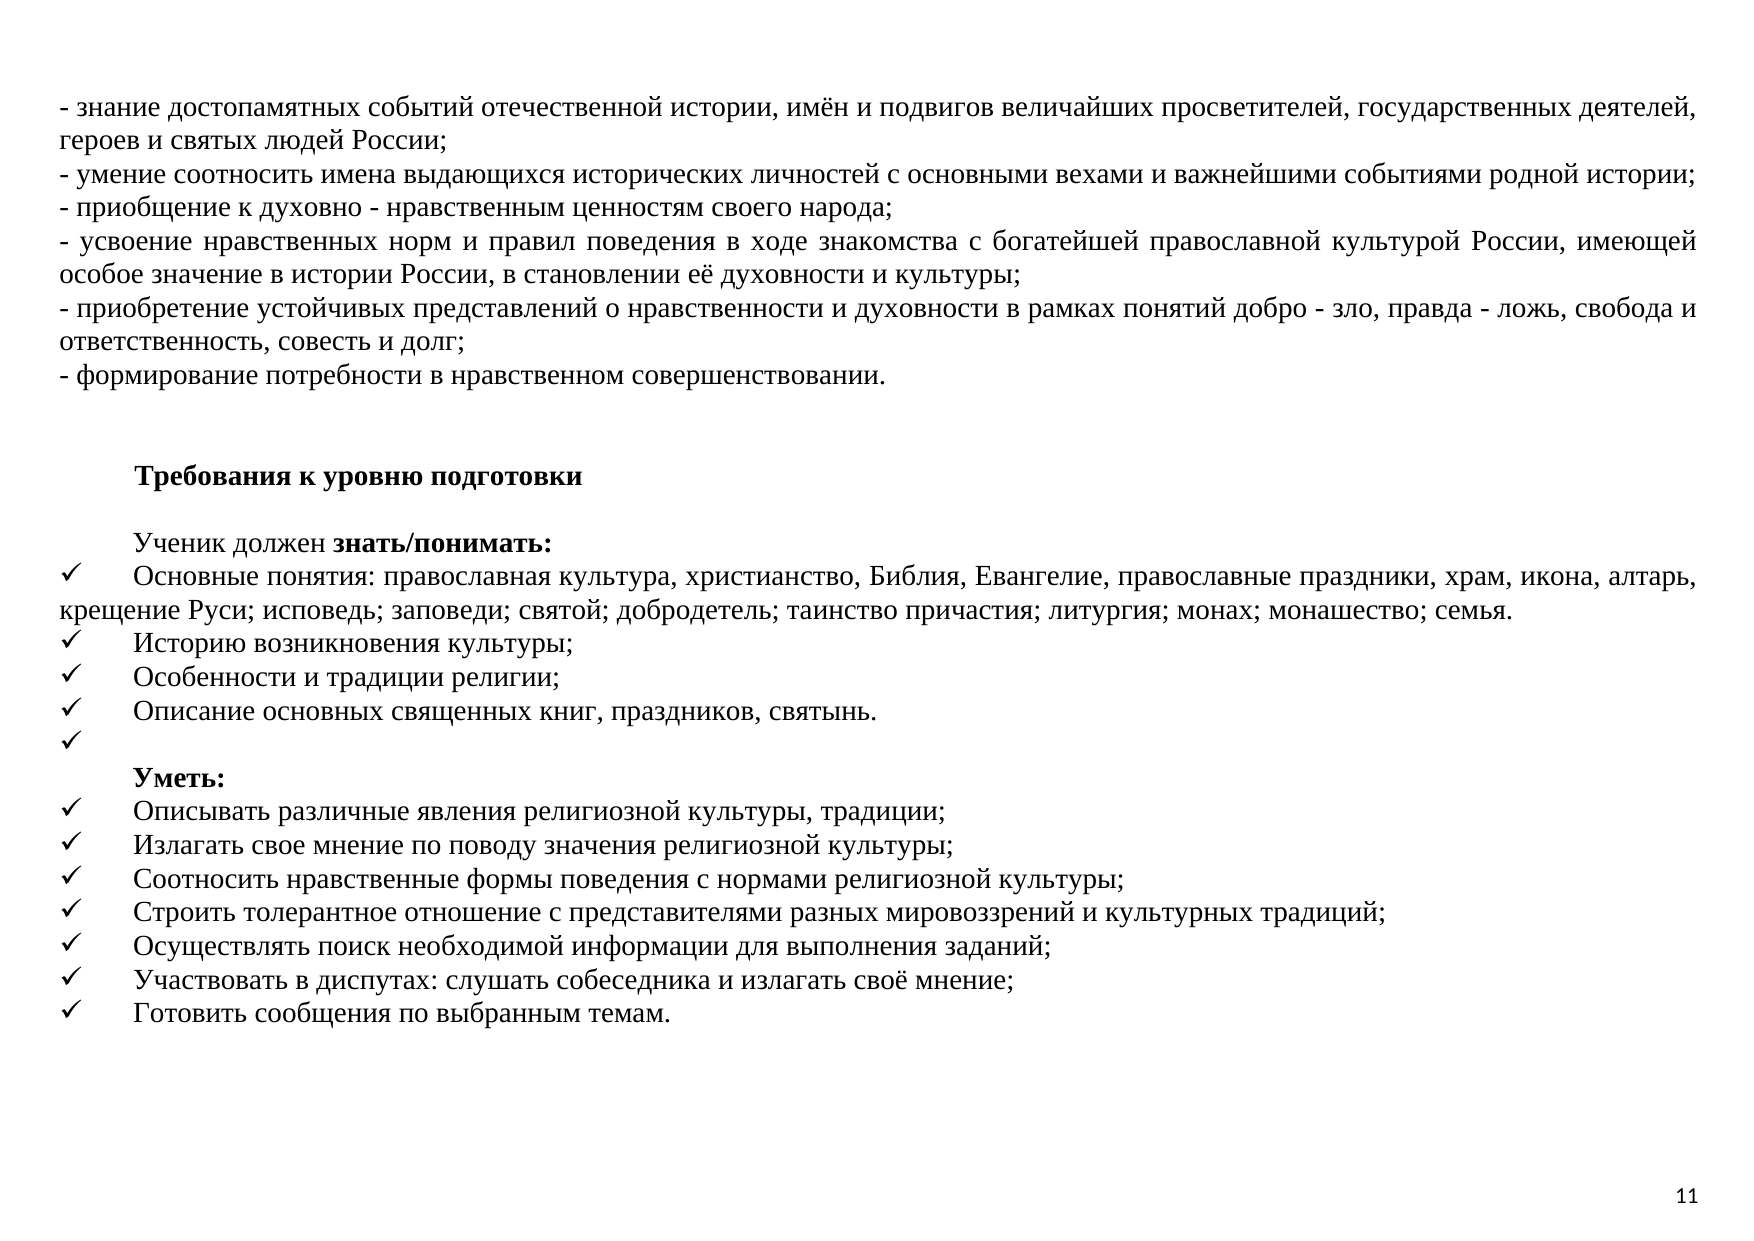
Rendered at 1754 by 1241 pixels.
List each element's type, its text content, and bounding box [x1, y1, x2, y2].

list Соотносить нравственные формы поведения с нормами религиозной культуры; [59, 861, 1698, 894]
list Излагать свое мнение по поводу значения религиозной культуры; [59, 827, 1698, 861]
list Участвовать в диспутах: слушать собеседника и излагать своё мнение; [59, 962, 1698, 995]
text - знание достопамятных событий отечественной истории, имён и подвигов величайших просветителей, государственных деятелей, героев и святых людей России; [59, 89, 1698, 156]
text - умение соотносить имена выдающихся исторических личностей с основными вехами и важнейшими событиями родной истории; [59, 156, 1698, 189]
text - приобщение к духовно - нравственным ценностям своего народа; [59, 189, 1698, 223]
list Осуществлять поиск необходимой информации для выполнения заданий; [59, 928, 1698, 962]
list Уметь: [59, 760, 1698, 793]
list Основные понятия: православная культура, христианство, Библия, Евангелие, православные праздники, храм, икона, алтарь, крещение Руси; исповедь; заповеди; святой; добродетель; таинство причастия; литургия; монах; монашество; семья. [59, 558, 1698, 625]
text - усвоение нравственных норм и правил поведения в ходе знакомства с богатейшей православной культурой России, имеющей особое значение в истории России, в становлении её духовности и культуры; [59, 223, 1698, 290]
list Описание основных священных книг, праздников, святынь. [59, 693, 1698, 726]
text - формирование потребности в нравственном совершенствовании. [59, 357, 1698, 391]
text - приобретение устойчивых представлений о нравственности и духовности в рамках понятий добро - зло, правда - ложь, свобода и ответственность, совесть и долг; [59, 290, 1698, 357]
list Особенности и традиции религии; [59, 659, 1698, 693]
list Описывать различные явления религиозной культуры, традиции; [59, 793, 1698, 827]
list Готовить сообщения по выбранным темам. [59, 995, 1698, 1029]
list Строить толерантное отношение с представителями разных мировоззрений и культурных традиций; [59, 894, 1698, 928]
list Историю возникновения культуры; [59, 625, 1698, 659]
list Ученик должен знать/понимать: [59, 525, 1698, 558]
list Требования к уровню подготовки [134, 458, 1698, 491]
